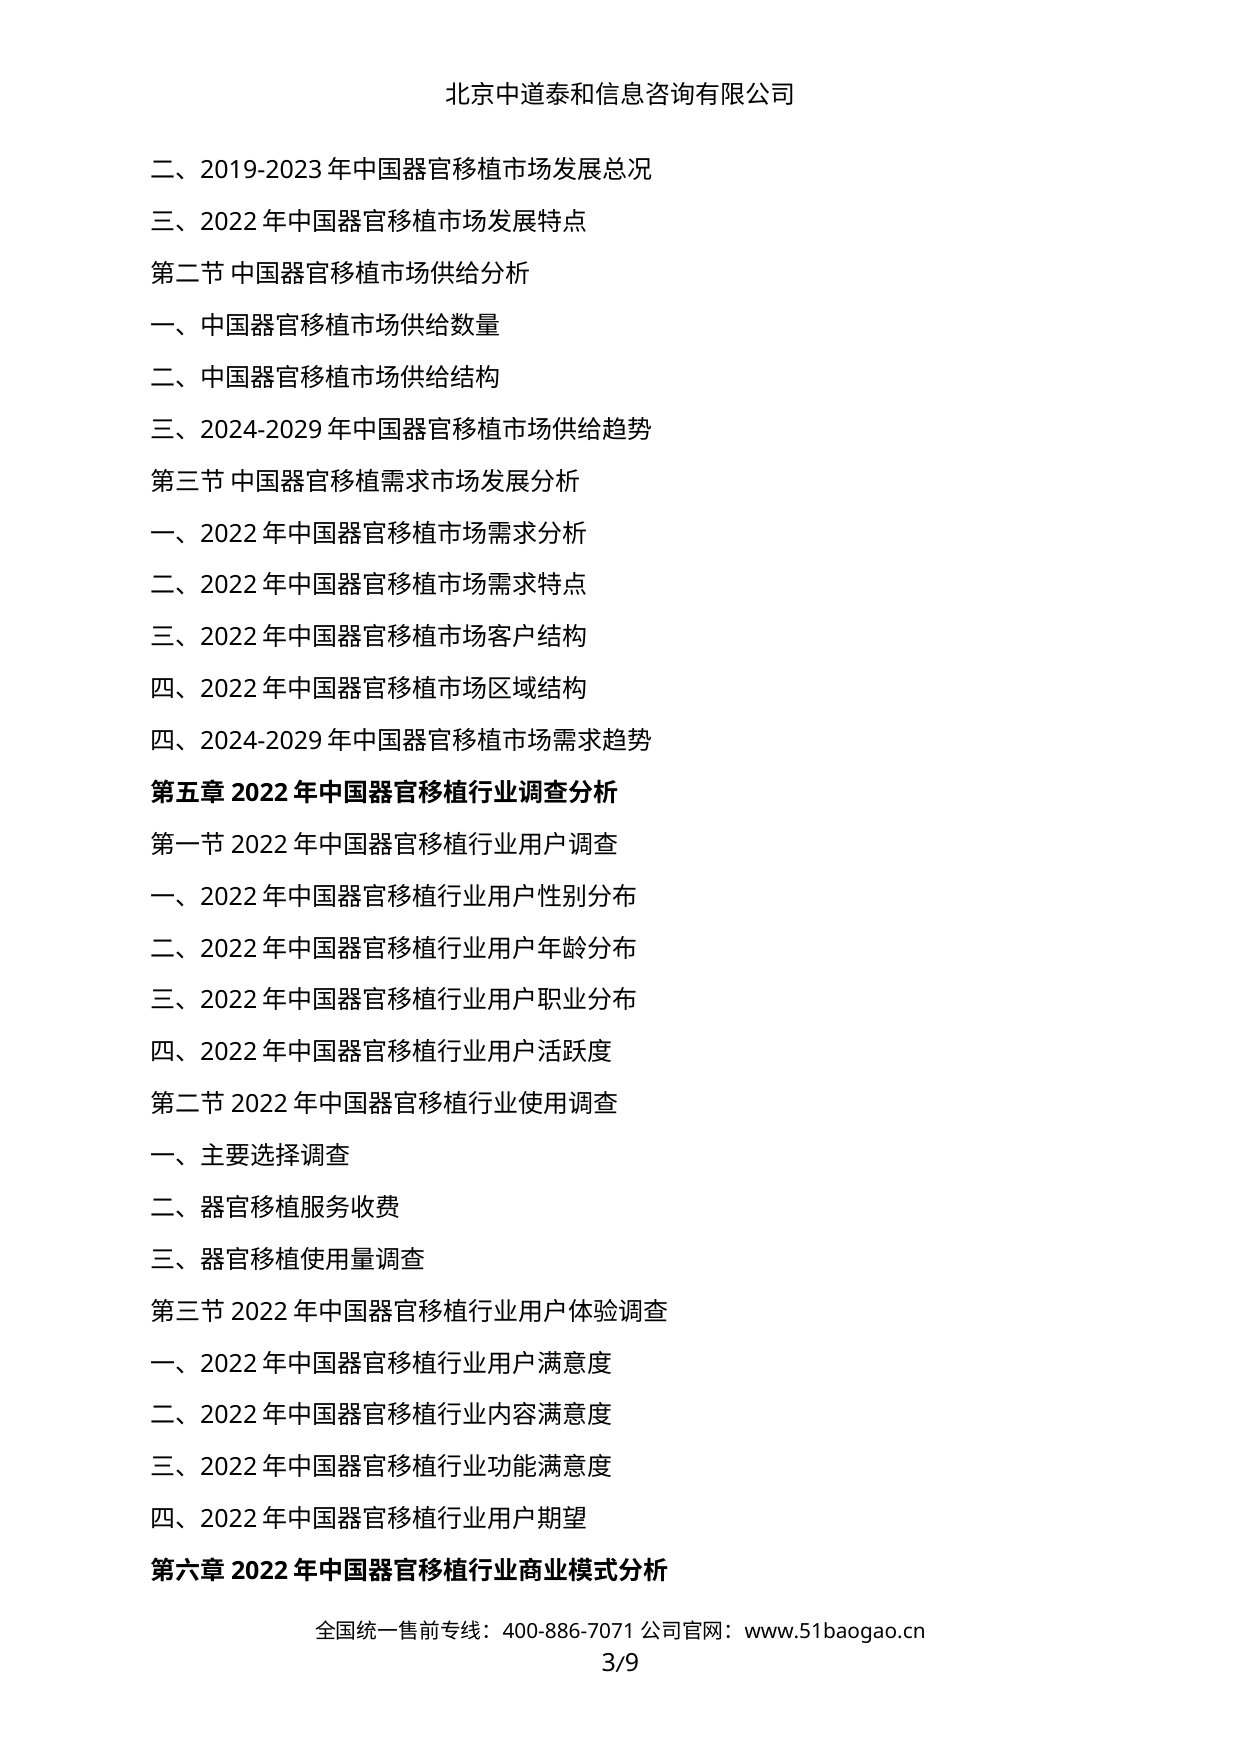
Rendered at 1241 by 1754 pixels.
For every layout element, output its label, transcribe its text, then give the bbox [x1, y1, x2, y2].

text 四、2022年中国器官移植行业用户活跃度 [150, 1032, 1090, 1068]
text 三、2024-2029年中国器官移植市场供给趋势 [150, 409, 1090, 446]
text 二、2019-2023年中国器官移植市场发展总况 [150, 150, 1090, 186]
text 三、2022年中国器官移植行业用户职业分布 [150, 980, 1090, 1016]
text 二、2022年中国器官移植市场需求特点 [150, 565, 1090, 601]
text 一、2022年中国器官移植市场需求分析 [150, 513, 1090, 549]
text 一、2022年中国器官移植行业用户满意度 [150, 1343, 1090, 1379]
text 第三节 2022年中国器官移植行业用户体验调查 [150, 1291, 1090, 1327]
text 四、2022年中国器官移植市场区域结构 [150, 669, 1090, 705]
text 第六章 2022年中国器官移植行业商业模式分析 [150, 1551, 1090, 1587]
text 三、器官移植使用量调查 [150, 1239, 1090, 1276]
text 一、主要选择调查 [150, 1136, 1090, 1172]
text 第二节 中国器官移植市场供给分析 [150, 254, 1090, 290]
text 二、2022年中国器官移植行业内容满意度 [150, 1395, 1090, 1431]
text 一、2022年中国器官移植行业用户性别分布 [150, 876, 1090, 912]
text 第二节 2022年中国器官移植行业使用调查 [150, 1084, 1090, 1120]
text 二、中国器官移植市场供给结构 [150, 357, 1090, 394]
text 第五章 2022年中国器官移植行业调查分析 [150, 772, 1090, 809]
text 一、中国器官移植市场供给数量 [150, 306, 1090, 342]
text 四、2024-2029年中国器官移植市场需求趋势 [150, 721, 1090, 757]
text 第一节 2022年中国器官移植行业用户调查 [150, 824, 1090, 861]
text 三、2022年中国器官移植市场客户结构 [150, 617, 1090, 653]
text 三、2022年中国器官移植市场发展特点 [150, 202, 1090, 238]
text 二、器官移植服务收费 [150, 1187, 1090, 1224]
text 四、2022年中国器官移植行业用户期望 [150, 1499, 1090, 1535]
text 第三节 中国器官移植需求市场发展分析 [150, 461, 1090, 497]
text 二、2022年中国器官移植行业用户年龄分布 [150, 928, 1090, 964]
text 三、2022年中国器官移植行业功能满意度 [150, 1447, 1090, 1483]
